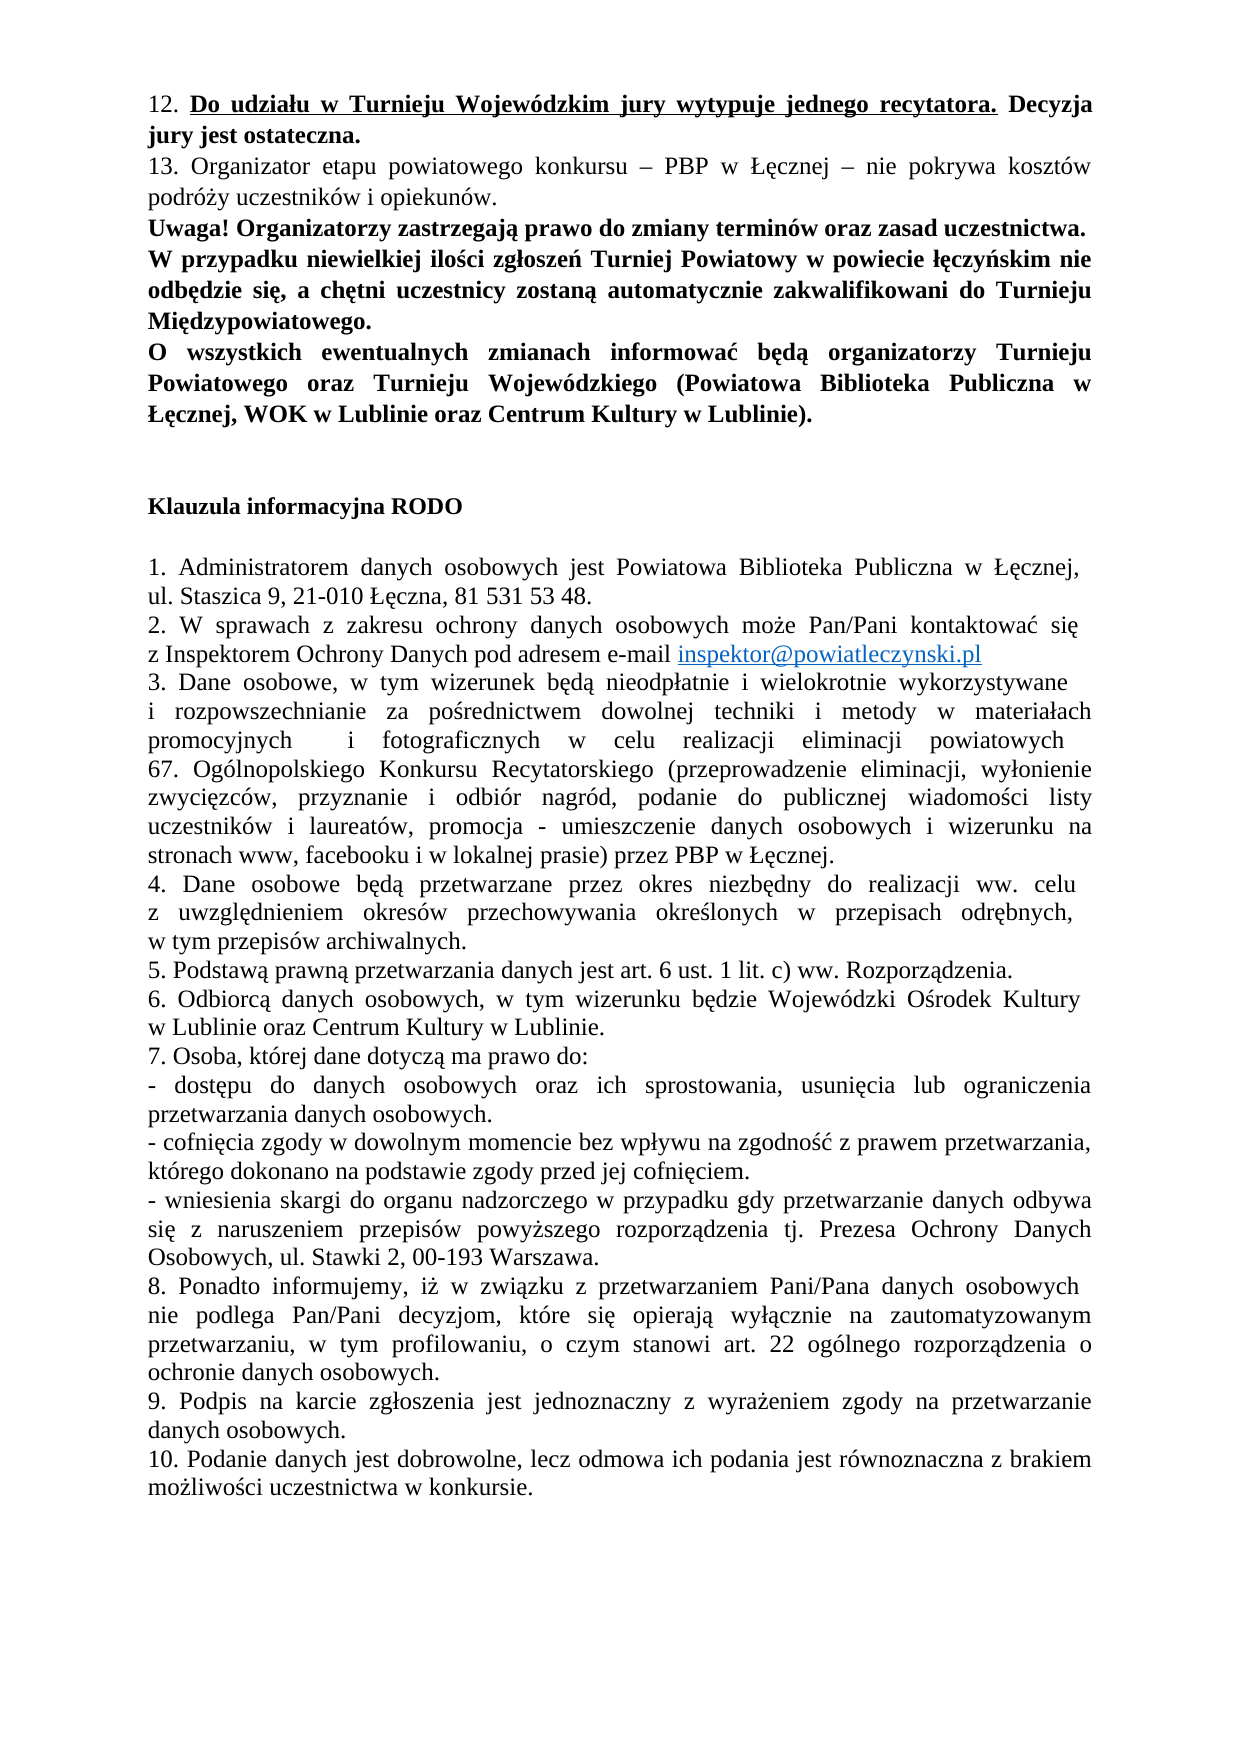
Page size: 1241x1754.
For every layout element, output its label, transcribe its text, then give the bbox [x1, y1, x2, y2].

text O wszystkich ewentualnych zmianach informować będą organizatorzy Turnieju Powiatowego oraz Turnieju Wojewódzkiego (Powiatowa Biblioteka Publiczna w Łęcznej, WOK w Lublinie oraz Centrum Kultury w Lublinie). [148, 337, 1093, 428]
text 5. Podstawą prawną przetwarzania danych jest art. 6 ust. 1 lit. c) ww. Rozporządzenia. [148, 955, 1093, 984]
text 3. Dane osobowe, w tym wizerunek będą nieodpłatnie i wielokrotnie wykorzystywane i rozpowszechnianie za pośrednictwem dowolnej techniki i metody w materiałach promocyjnych i fotograficznych w celu realizacji eliminacji powiatowych 67. Ogólnopolskiego Konkursu Recytatorskiego (przeprowadzenie eliminacji, wyłonienie zwycięzców, przyznanie i odbiór nagród, podanie do publicznej wiadomości listy uczestników i laureatów, promocja - umieszczenie danych osobowych i wizerunku na stronach www, facebooku i w lokalnej prasie) przez PBP w Łęcznej. [148, 667, 1093, 869]
text 2. W sprawach z zakresu ochrony danych osobowych może Pan/Pani kontaktować się z Inspektorem Ochrony Danych pod adresem e-mail inspektor@powiatleczynski.pl [148, 610, 1093, 667]
text 12. Do udziału w Turnieju Wojewódzkim jury wytypuje jednego recytatora. Decyzja jury jest ostateczna. [148, 89, 1093, 148]
text - wniesienia skargi do organu nadzorczego w przypadku gdy przetwarzanie danych odbywa się z naruszeniem przepisów powyższego rozporządzenia tj. Prezesa Ochrony Danych Osobowych, ul. Stawki 2, 00-193 Warszawa. [148, 1185, 1093, 1271]
text 13. Organizator etapu powiatowego konkursu – PBP w Łęcznej – nie pokrywa kosztów podróży uczestników i opiekunów. [148, 151, 1093, 211]
text 4. Dane osobowe będą przetwarzane przez okres niezbędny do realizacji ww. celu z uwzględnieniem okresów przechowywania określonych w przepisach odrębnych, w tym przepisów archiwalnych. [148, 869, 1093, 955]
text 7. Osoba, której dane dotyczą ma prawo do: [148, 1041, 1093, 1070]
text Uwaga! Organizatorzy zastrzegają prawo do zmiany terminów oraz zasad uczestnictwa. [148, 213, 1093, 242]
text 8. Ponadto informujemy, iż w związku z przetwarzaniem Pani/Pana danych osobowych nie podlega Pan/Pani decyzjom, które się opierają wyłącznie na zautomatyzowanym przetwarzaniu, w tym profilowaniu, o czym stanowi art. 22 ogólnego rozporządzenia o ochronie danych osobowych. [148, 1271, 1093, 1386]
text W przypadku niewielkiej ilości zgłoszeń Turniej Powiatowy w powiecie łęczyńskim nie odbędzie się, a chętni uczestnicy zostaną automatycznie zakwalifikowani do Turnieju Międzypowiatowego. [148, 244, 1093, 335]
text 6. Odbiorcą danych osobowych, w tym wizerunku będzie Wojewódzki Ośrodek Kultury w Lublinie oraz Centrum Kultury w Lublinie. [148, 984, 1093, 1041]
text 10. Podanie danych jest dobrowolne, lecz odmowa ich podania jest równoznaczna z brakiem możliwości uczestnictwa w konkursie. [148, 1444, 1093, 1501]
text Klauzula informacyjna RODO [148, 492, 1093, 520]
text 1. Administratorem danych osobowych jest Powiatowa Biblioteka Publiczna w Łęcznej, ul. Staszica 9, 21-010 Łęczna, 81 531 53 48. [148, 552, 1093, 610]
text - cofnięcia zgody w dowolnym momencie bez wpływu na zgodność z prawem przetwarzania, którego dokonano na podstawie zgody przed jej cofnięciem. [148, 1127, 1093, 1185]
text 9. Podpis na karcie zgłoszenia jest jednoznaczny z wyrażeniem zgody na przetwarzanie danych osobowych. [148, 1386, 1093, 1444]
text - dostępu do danych osobowych oraz ich sprostowania, usunięcia lub ograniczenia przetwarzania danych osobowych. [148, 1070, 1093, 1127]
